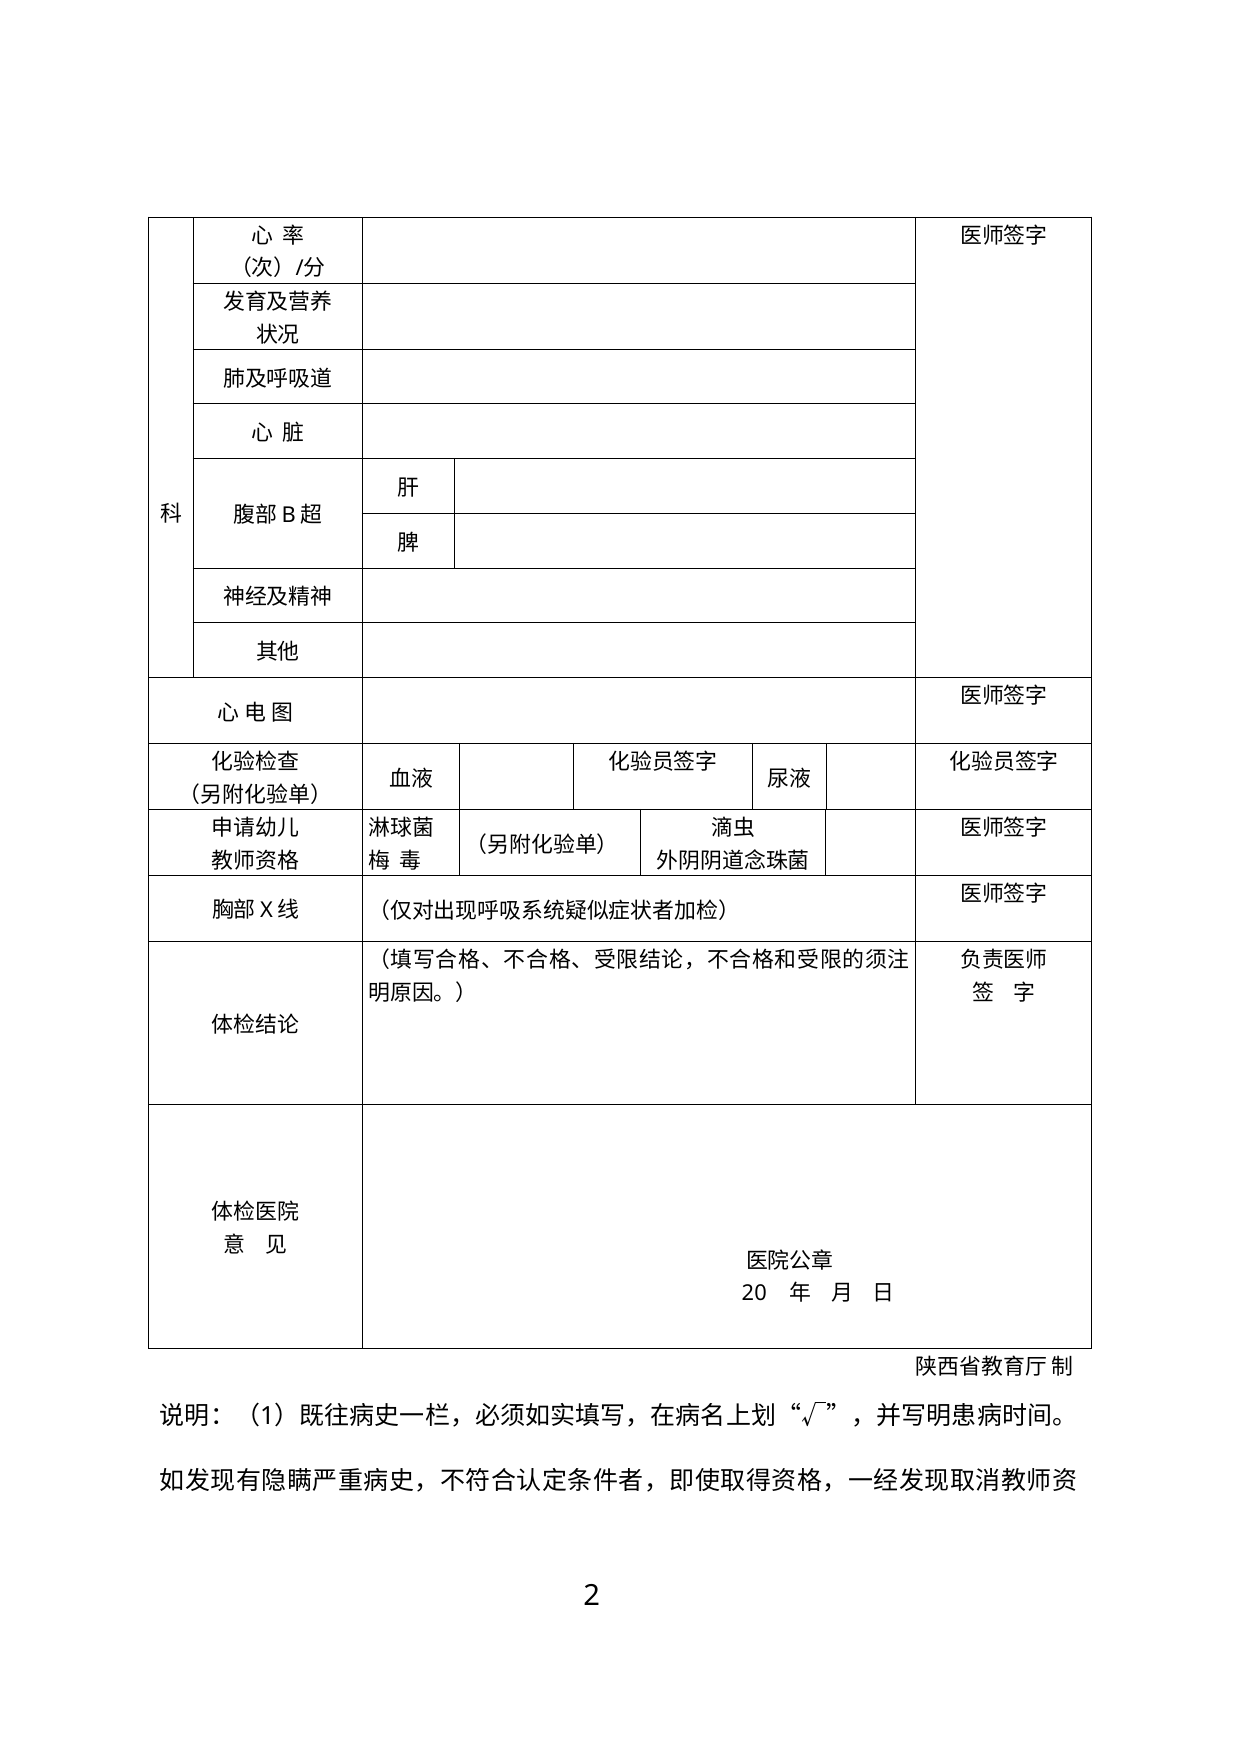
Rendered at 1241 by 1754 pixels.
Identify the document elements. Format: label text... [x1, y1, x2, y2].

table_cell [363, 404, 915, 458]
table_cell [363, 218, 915, 283]
table_cell 发育及营养 状况 [194, 284, 362, 349]
table_cell 心 脏 [194, 404, 362, 458]
table_cell 负责医师 签 字 [916, 942, 1091, 1104]
table_cell 血液 [363, 744, 459, 809]
table_cell 腹部B超 [194, 459, 362, 567]
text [159, 1381, 1081, 1511]
table_cell 肺及呼吸道 [194, 350, 362, 403]
table_cell 申请幼儿 教师资格 [149, 810, 362, 875]
table_cell （另附化验单） [460, 810, 640, 875]
table_cell 化验员签字 [574, 744, 752, 809]
table_cell 医师签字 [916, 218, 1091, 677]
table_cell 化验员签字 [916, 744, 1091, 809]
table_cell 心 率 （次）/分 [194, 218, 362, 283]
table_cell 胸部X线 [149, 876, 362, 941]
table_cell 体检医院 意 见 [149, 1105, 362, 1347]
table_cell [363, 350, 915, 403]
table_cell 尿液 [753, 744, 826, 809]
table_cell 滴虫 外阴阴道念珠菌 [641, 810, 825, 875]
table_cell [455, 514, 915, 567]
table_cell 淋球菌 梅 毒 [363, 810, 459, 875]
table_cell 神经及精神 [194, 569, 362, 622]
table_cell 医师签字 [916, 678, 1091, 743]
table_cell [363, 569, 915, 622]
table_cell 体检结论 [149, 942, 362, 1104]
text 陕西省教育厅 制 [216, 1349, 1081, 1381]
table_cell [827, 744, 915, 809]
table_cell 医师签字 [916, 810, 1091, 875]
table_cell 其他 [194, 623, 362, 677]
table_cell 医师签字 [916, 876, 1091, 941]
table_cell 医院公章 20 年 月 日 [363, 1105, 1091, 1347]
table_cell [826, 810, 915, 875]
table_cell [363, 678, 915, 743]
table_cell [363, 284, 915, 349]
table_cell [363, 623, 915, 677]
table_cell 肝 [363, 459, 454, 513]
table_cell 内 科 [149, 218, 193, 677]
table_cell 化验检查 （另附化验单） [149, 744, 362, 809]
table_cell 心 电 图 [149, 678, 362, 743]
table_cell （仅对出现呼吸系统疑似症状者加检） [363, 876, 915, 941]
table_cell 脾 [363, 514, 454, 567]
table_cell [455, 459, 915, 513]
table_cell [460, 744, 573, 809]
table_cell （填写合格、不合格、受限结论，不合格和受限的须注明原因。） [363, 942, 915, 1104]
